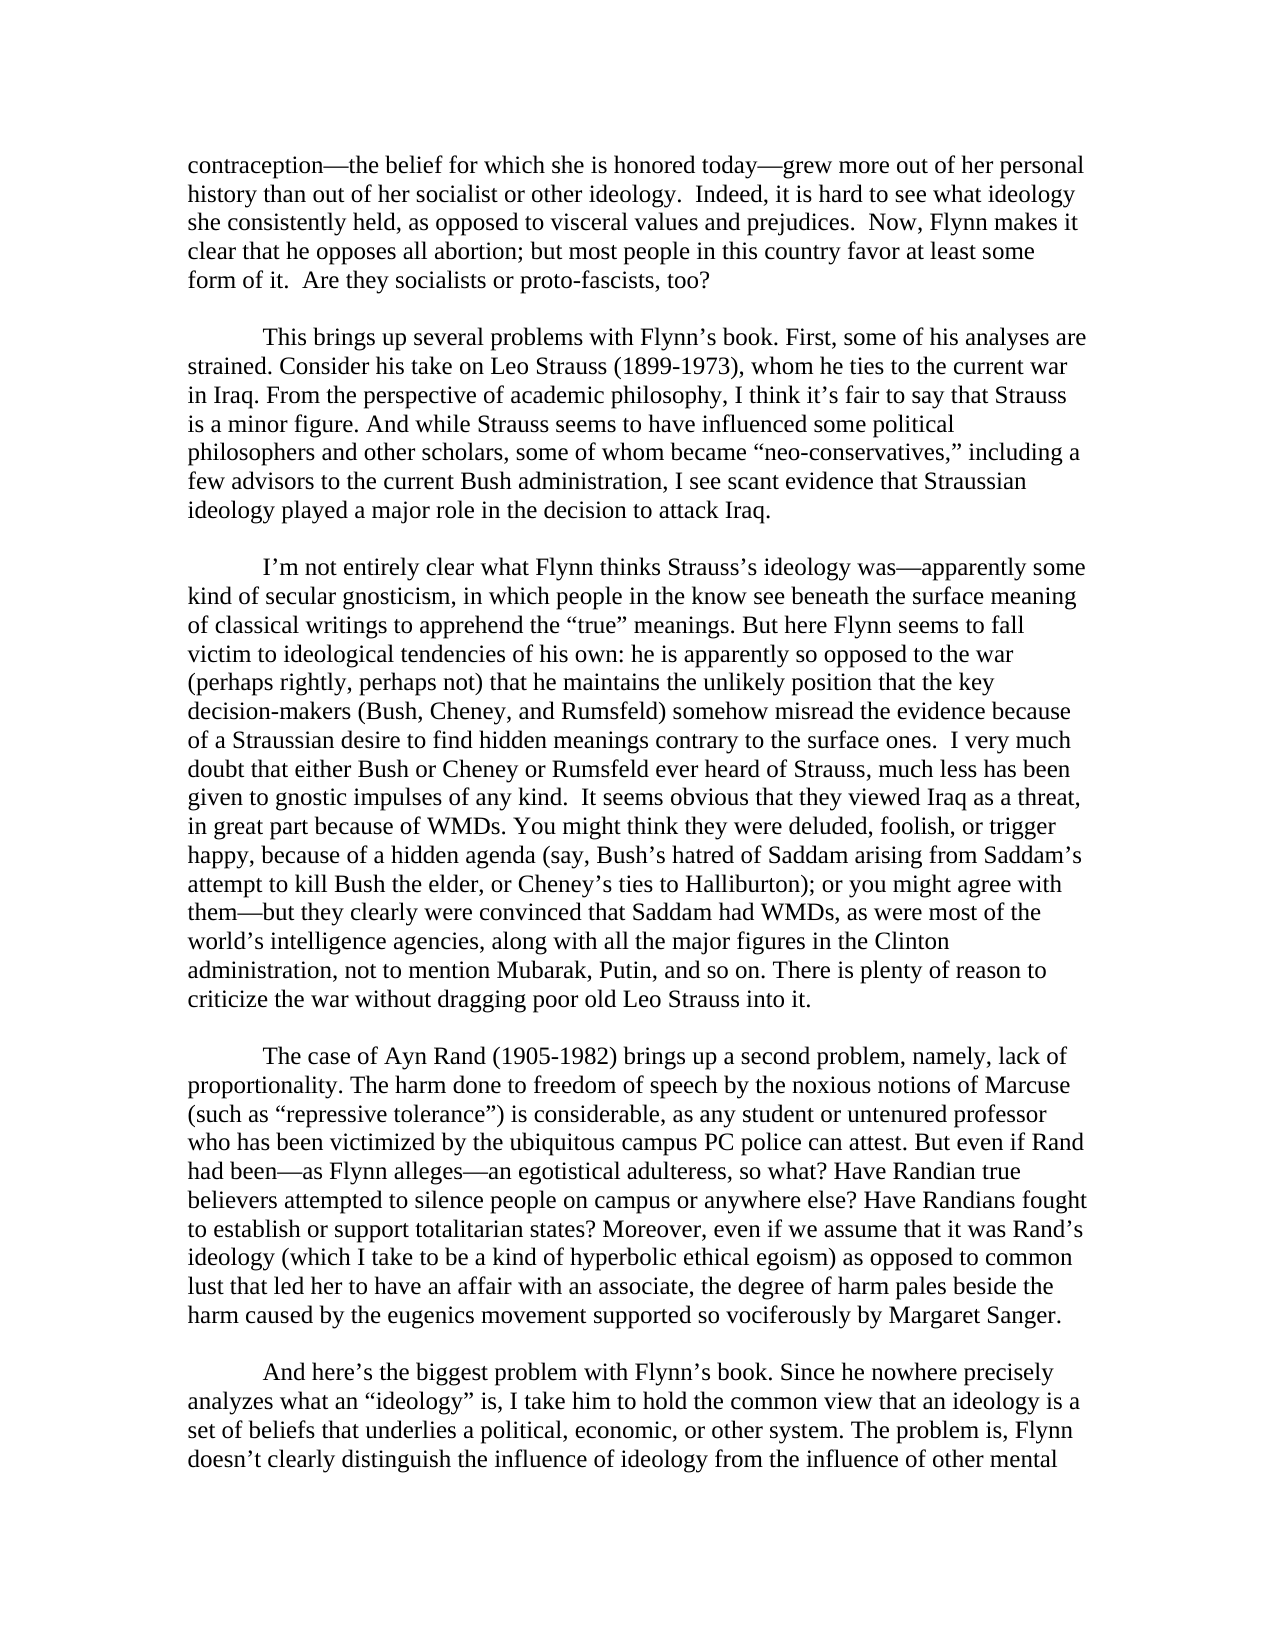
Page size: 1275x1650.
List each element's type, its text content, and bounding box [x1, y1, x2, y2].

text I’m not entirely clear what Flynn thinks Strauss’s ideology was—apparently some kind of secular gnosticism, in which people in the know see beneath the surface meaning of classical writings to apprehend the “true” meanings. But here Flynn seems to fall victim to ideological tendencies of his own: he is apparently so opposed to the war (perhaps rightly, perhaps not) that he maintains the unlikely position that the key decision-makers (Bush, Cheney, and Rumsfeld) somehow misread the evidence because of a Straussian desire to find hidden meanings contrary to the surface ones. I very much doubt that either Bush or Cheney or Rumsfeld ever heard of Strauss, much less has been given to gnostic impulses of any kind. It seems obvious that they viewed as a threat, in great part because of WMDs. You might think they were deluded, foolish, or trigger happy, because of a hidden agenda (say, Bush’s hatred of Saddam arising from Saddam’s attempt to kill Bush the elder, or Cheney’s ties to Halliburton); or you might agree with them—but they clearly were convinced that Saddam had WMDs, as were most of the world’s intelligence agencies, along with all the major figures in the Clinton administration, not to mention Mubarak, Putin, and so on. There is plenty of reason to criticize the war without dragging poor old Leo Strauss into it. [187, 552, 1087, 1012]
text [187, 1357, 1087, 1472]
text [187, 150, 1087, 294]
text This brings up several problems with Flynn’s book. First, some of his analyses are strained. Consider his take on Leo Strauss (1899-1973), whom he ties to the current war in . From the perspective of academic philosophy, I think it’s fair to say that Strauss is a minor figure. And while Strauss seems to have influenced some political philosophers and other scholars, some of whom became “neo-conservatives,” including a few advisors to the current Bush administration, I see scant evidence that Straussian ideology played a major role in the decision to attack . [187, 322, 1087, 524]
text The case of Ayn Rand (1905-1982) brings up a second problem, namely, lack of proportionality. The harm done to freedom of speech by the noxious notions of Marcuse (such as “repressive tolerance”) is considerable, as any student or untenured professor who has been victimized by the ubiquitous campus PC police can attest. But even if Rand had been—as Flynn alleges—an egotistical adulteress, so what? Have Randian true believers attempted to silence people on campus or anywhere else? Have Randians fought to establish or support totalitarian states? Moreover, even if we assume that it was ’s ideology (which I take to be a kind of hyperbolic ethical egoism) as opposed to common lust that led her to have an affair with an associate, the degree of harm pales beside the harm caused by the eugenics movement supported so vociferously by Margaret Sanger. [187, 1041, 1087, 1329]
